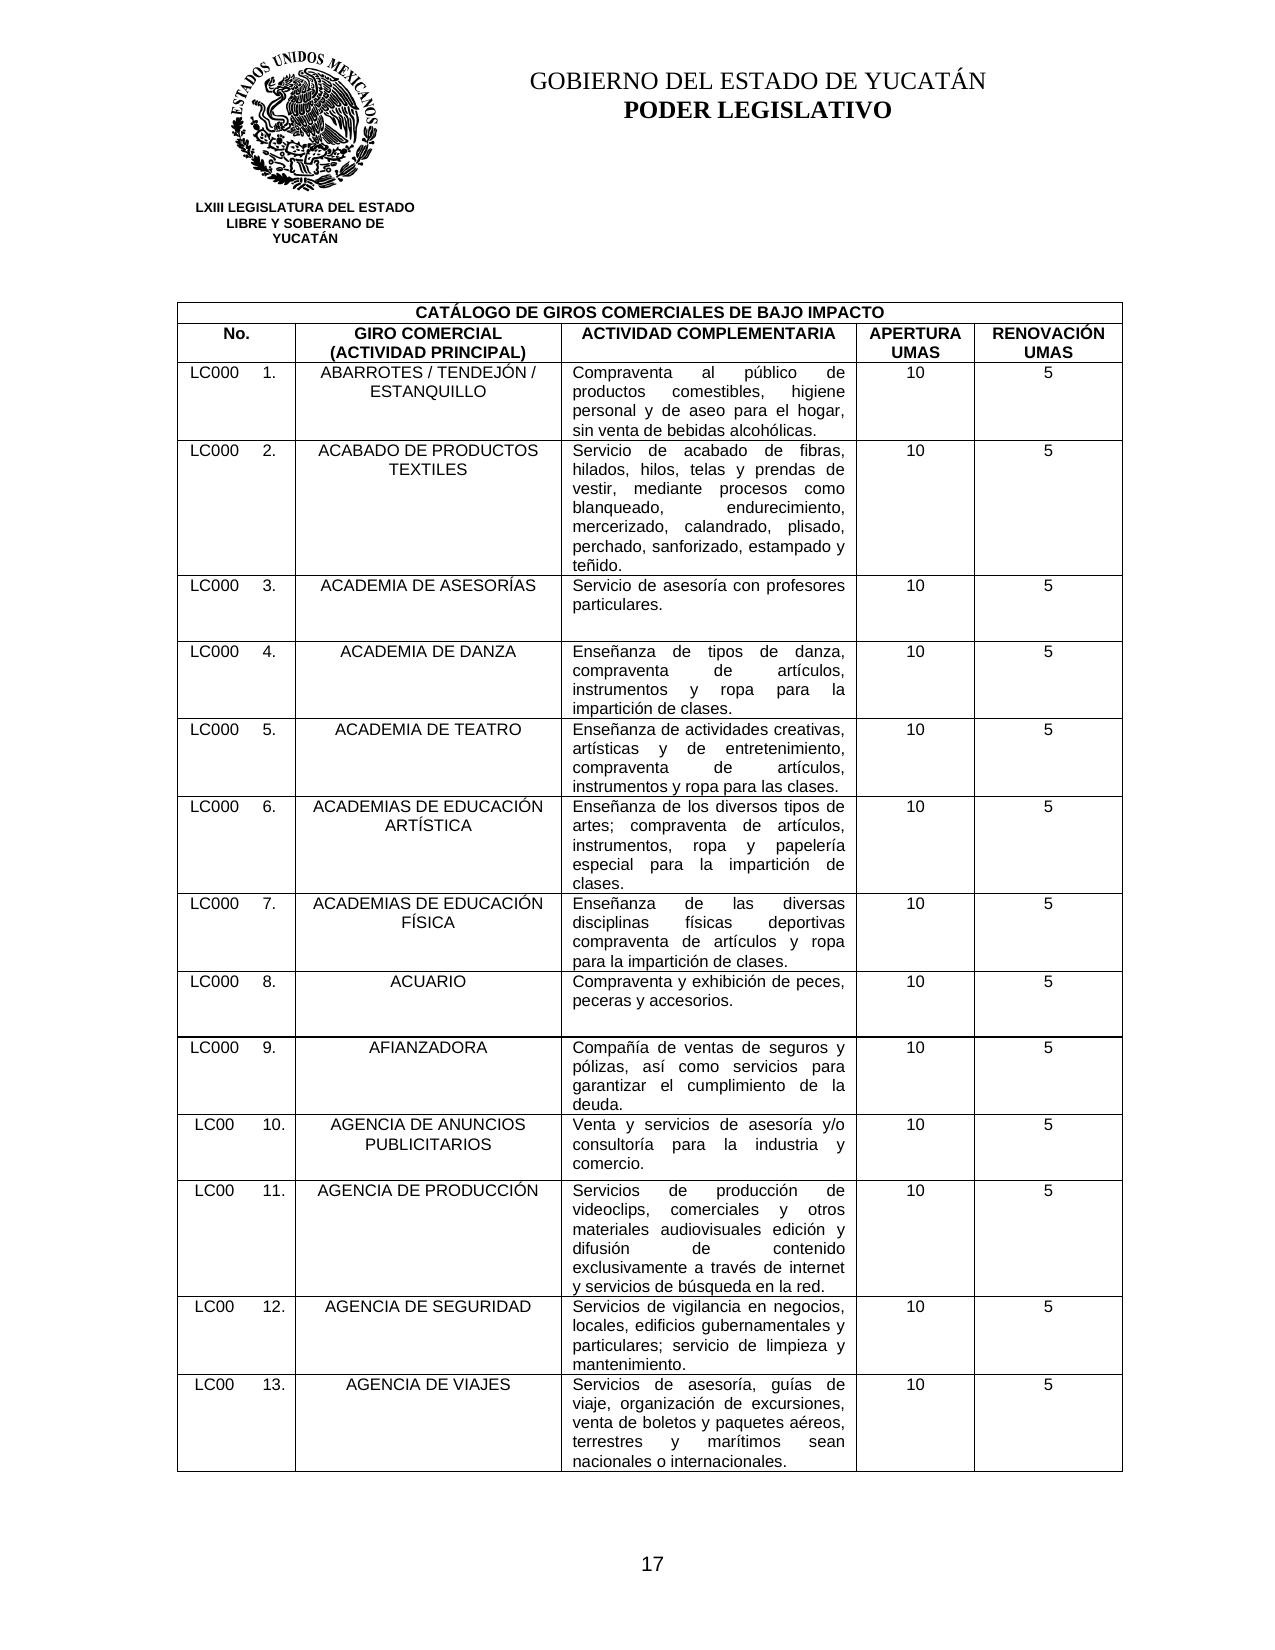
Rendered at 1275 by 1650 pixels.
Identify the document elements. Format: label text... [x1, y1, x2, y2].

table_cell Servicios de vigilancia en negocios, locales, edificios gubernamentales y particulares; servicio de limpieza y mantenimiento. [562, 1297, 856, 1374]
table_cell Compañía de ventas de seguros y pólizas, así como servicios para garantizar el cumplimiento de la deuda. [562, 1038, 856, 1114]
table_cell ACUARIO [296, 972, 561, 1036]
table_cell 5 [975, 441, 1122, 575]
table_cell LC000 [178, 363, 251, 439]
table_cell GIRO COMERCIAL (ACTIVIDAD PRINCIPAL) [296, 324, 561, 362]
table_cell LC000 [178, 576, 251, 641]
table_cell Enseñanza de actividades creativas, artísticas y de entretenimiento, compraventa de artículos, instrumentos y ropa para las clases. [562, 719, 856, 796]
table_cell 5 [975, 1038, 1122, 1114]
table_cell 5 [975, 1115, 1122, 1180]
table_cell No. [178, 324, 295, 362]
table_cell 10 [857, 719, 974, 796]
table_cell 10 [857, 1181, 974, 1296]
table_cell [251, 1115, 295, 1180]
table_cell [251, 1375, 295, 1471]
table_cell 5 [975, 363, 1122, 439]
table_cell [251, 894, 295, 971]
table_cell ACADEMIA DE DANZA [296, 642, 561, 718]
table_cell [251, 972, 295, 1036]
table_cell 10 [857, 363, 974, 439]
table_cell LC00 [178, 1297, 251, 1374]
table_cell [251, 719, 295, 796]
table_cell 5 [975, 642, 1122, 718]
table_cell LC000 [178, 441, 251, 575]
table_cell 5 [975, 576, 1122, 641]
table_cell [251, 1038, 295, 1114]
table_cell Venta y servicios de asesoría y/o consultoría para la industria y comercio. [562, 1115, 856, 1180]
table_cell LC000 [178, 894, 251, 971]
table_cell Enseñanza de los diversos tipos de artes; compraventa de artículos, instrumentos, ropa y papelería especial para la impartición de clases. [562, 797, 856, 893]
table_cell LC000 [178, 719, 251, 796]
table_cell Servicios de asesoría, guías de viaje, organización de excursiones, venta de boletos y paquetes aéreos, terrestres y marítimos sean nacionales o internacionales. [562, 1375, 856, 1471]
table_cell Compraventa y exhibición de peces, peceras y accesorios. [562, 972, 856, 1036]
table_cell AGENCIA DE ANUNCIOS PUBLICITARIOS [296, 1115, 561, 1180]
table_cell 10 [857, 576, 974, 641]
table_cell ACADEMIA DE TEATRO [296, 719, 561, 796]
table_cell AGENCIA DE VIAJES [296, 1375, 561, 1471]
table_cell Compraventa al público de productos comestibles, higiene personal y de aseo para el hogar, sin venta de bebidas alcohólicas. [562, 363, 856, 439]
table_cell LC000 [178, 797, 251, 893]
table_cell LC000 [178, 972, 251, 1036]
table_cell 10 [857, 972, 974, 1036]
table_header CATÁLOGO DE GIROS COMERCIALES DE BAJO IMPACTO [178, 303, 1122, 322]
table_cell 5 [975, 797, 1122, 893]
table_cell 5 [975, 1375, 1122, 1471]
table_cell [251, 797, 295, 893]
table_cell LC00 [178, 1181, 251, 1296]
table_cell 5 [975, 972, 1122, 1036]
table_cell [251, 1181, 295, 1296]
picture [195, 17, 413, 225]
table_cell 10 [857, 642, 974, 718]
table_cell ACADEMIA DE ASESORÍAS [296, 576, 561, 641]
table_cell RENOVACIÓN UMAS [975, 324, 1122, 362]
table_cell AGENCIA DE SEGURIDAD [296, 1297, 561, 1374]
table_cell LC000 [178, 642, 251, 718]
table_cell 5 [975, 719, 1122, 796]
table_cell [251, 576, 295, 641]
table_cell 10 [857, 797, 974, 893]
table_cell 5 [975, 1297, 1122, 1374]
table_cell LC000 [178, 1038, 251, 1114]
table_cell LC00 [178, 1375, 251, 1471]
table_cell Enseñanza de tipos de danza, compraventa de artículos, instrumentos y ropa para la impartición de clases. [562, 642, 856, 718]
table_cell [251, 441, 295, 575]
table_cell [251, 1297, 295, 1374]
table_cell Servicio de acabado de fibras, hilados, hilos, telas y prendas de vestir, mediante procesos como blanqueado, endurecimiento, mercerizado, calandrado, plisado, perchado, sanforizado, estampado y teñido. [562, 441, 856, 575]
table_cell 10 [857, 1375, 974, 1471]
table_cell ABARROTES / TENDEJÓN / ESTANQUILLO [296, 363, 561, 439]
table_cell [251, 642, 295, 718]
table_cell AFIANZADORA [296, 1038, 561, 1114]
table_cell 10 [857, 1297, 974, 1374]
table_cell 10 [857, 1038, 974, 1114]
table_cell [251, 363, 295, 439]
table_cell ACABADO DE PRODUCTOS TEXTILES [296, 441, 561, 575]
table_cell AGENCIA DE PRODUCCIÓN [296, 1181, 561, 1296]
table_cell ACADEMIAS DE EDUCACIÓN ARTÍSTICA [296, 797, 561, 893]
table_cell 10 [857, 1115, 974, 1180]
table_cell 10 [857, 894, 974, 971]
table_cell LC00 [178, 1115, 251, 1180]
table_cell 5 [975, 894, 1122, 971]
table_cell Enseñanza de las diversas disciplinas físicas deportivas compraventa de artículos y ropa para la impartición de clases. [562, 894, 856, 971]
table_cell 10 [857, 441, 974, 575]
table_cell Servicio de asesoría con profesores particulares. [562, 576, 856, 641]
table_cell Servicios de producción de videoclips, comerciales y otros materiales audiovisuales edición y difusión de contenido exclusivamente a través de internet y servicios de búsqueda en la red. [562, 1181, 856, 1296]
table_cell ACTIVIDAD COMPLEMENTARIA [562, 324, 856, 362]
table_cell 5 [975, 1181, 1122, 1296]
table_cell ACADEMIAS DE EDUCACIÓN FÍSICA [296, 894, 561, 971]
table_cell APERTURA UMAS [857, 324, 974, 362]
